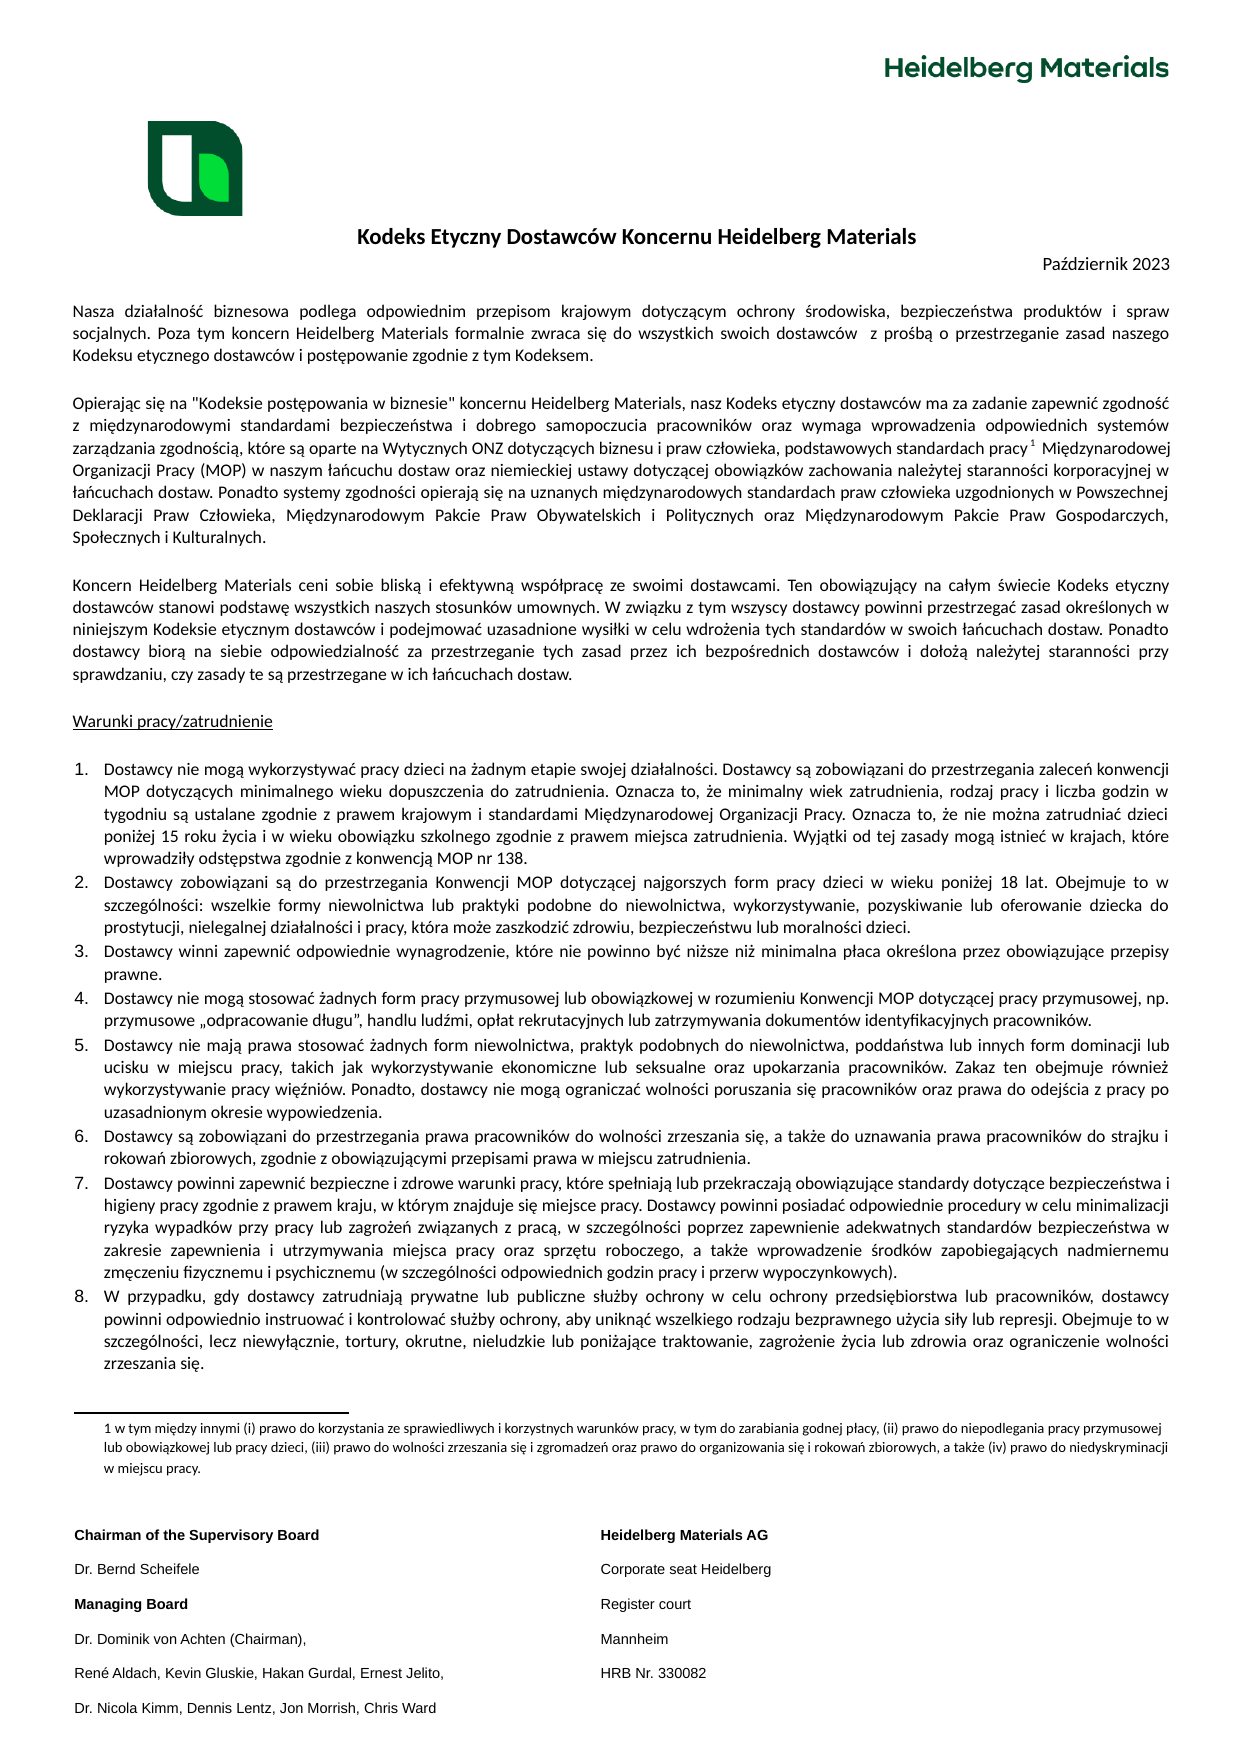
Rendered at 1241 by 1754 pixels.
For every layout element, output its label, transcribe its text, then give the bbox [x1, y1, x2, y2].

list W przypadku, gdy dostawcy zatrudniają prywatne lub publiczne służby ochrony w celu ochrony przedsiębiorstwa lub pracowników, dostawcy powinni odpowiednio instruować i kontrolować służby ochrony, aby uniknąć wszelkiego rodzaju bezprawnego użycia siły lub represji. Obejmuje to w szczególności, lecz niewyłącznie, tortury, okrutne, nieludzkie lub poniżające traktowanie, zagrożenie życia lub zdrowia oraz ograniczenie wolności zrzeszania się. [74, 1285, 1171, 1374]
picture [147, 121, 243, 216]
list Dostawcy są zobowiązani do przestrzegania prawa pracowników do wolności zrzeszania się, a także do uznawania prawa pracowników do strajku i rokowań zbiorowych, zgodnie z obowiązującymi przepisami prawa w miejscu zatrudnienia. [74, 1125, 1171, 1169]
subtitle Warunki pracy/zatrudnienie [72, 711, 1171, 732]
list Dostawcy nie mają prawa stosować żadnych form niewolnictwa, praktyk podobnych do niewolnictwa, poddaństwa lub innych form dominacji lub ucisku w miejscu pracy, takich jak wykorzystywanie ekonomiczne lub seksualne oraz upokarzania pracowników. Zakaz ten obejmuje również wykorzystywanie pracy więźniów. Ponadto, dostawcy nie mogą ograniczać wolności poruszania się pracowników oraz prawa do odejścia z pracy po uzasadnionym okresie wypowiedzenia. [74, 1034, 1171, 1122]
list Dostawcy nie mogą wykorzystywać pracy dzieci na żadnym etapie swojej działalności. Dostawcy są zobowiązani do przestrzegania zaleceń konwencji MOP dotyczących minimalnego wieku dopuszczenia do zatrudnienia. Oznacza to, że minimalny wiek zatrudnienia, rodzaj pracy i liczba godzin w tygodniu są ustalane zgodnie z prawem krajowym i standardami Międzynarodowej Organizacji Pracy. Oznacza to, że nie można zatrudniać dzieci poniżej 15 roku życia i w wieku obowiązku szkolnego zgodnie z prawem miejsca zatrudnienia. Wyjątki od tej zasady mogą istnieć w krajach, które wprowadziły odstępstwa zgodnie z konwencją MOP nr 138. [74, 758, 1171, 869]
text Październik 2023 [74, 252, 1170, 275]
text Koncern Heidelberg Materials ceni sobie bliską i efektywną współpracę ze swoimi dostawcami. Ten obowiązujący na całym świecie Kodeks etyczny dostawców stanowi podstawę wszystkich naszych stosunków umownych. W związku z tym wszyscy dostawcy powinni przestrzegać zasad określonych w niniejszym Kodeksie etycznym dostawców i podejmować uzasadnione wysiłki w celu wdrożenia tych standardów w swoich łańcuchach dostaw. Ponadto dostawcy biorą na siebie odpowiedzialność za przestrzeganie tych zasad przez ich bezpośrednich dostawców i dołożą należytej staranności przy sprawdzaniu, czy zasady te są przestrzegane w ich łańcuchach dostaw. [72, 574, 1171, 684]
text Kodeks Etyczny Dostawców Koncernu Heidelberg Materials [103, 222, 1171, 250]
list Dostawcy powinni zapewnić bezpieczne i zdrowe warunki pracy, które spełniają lub przekraczają obowiązujące standardy dotyczące bezpieczeństwa i higieny pracy zgodnie z prawem kraju, w którym znajduje się miejsce pracy. Dostawcy powinni posiadać odpowiednie procedury w celu minimalizacji ryzyka wypadków przy pracy lub zagrożeń związanych z pracą, w szczególności poprzez zapewnienie adekwatnych standardów bezpieczeństwa w zakresie zapewnienia i utrzymywania miejsca pracy oraz sprzętu roboczego, a także wprowadzenie środków zapobiegających nadmiernemu zmęczeniu fizycznemu i psychicznemu (w szczególności odpowiednich godzin pracy i przerw wypoczynkowych). [74, 1172, 1171, 1283]
list Dostawcy zobowiązani są do przestrzegania Konwencji MOP dotyczącej najgorszych form pracy dzieci w wieku poniżej 18 lat. Obejmuje to w szczególności: wszelkie formy niewolnictwa lub praktyki podobne do niewolnictwa, wykorzystywanie, pozyskiwanie lub oferowanie dziecka do prostytucji, nielegalnej działalności i pracy, która może zaszkodzić zdrowiu, bezpieczeństwu lub moralności dzieci. [74, 872, 1171, 938]
text Opierając się na "Kodeksie postępowania w biznesie" koncernu Heidelberg Materials, nasz Kodeks etyczny dostawców ma za zadanie zapewnić zgodność z międzynarodowymi standardami bezpieczeństwa i dobrego samopoczucia pracowników oraz wymaga wprowadzenia odpowiednich systemów zarządzania zgodnością, które są oparte na Wytycznych ONZ dotyczących biznesu i praw człowieka, podstawowych standardach pracy Międzynarodowej Organizacji Pracy (MOP) w naszym łańcuchu dostaw oraz niemieckiej ustawy dotyczącej obowiązków zachowania należytej staranności korporacyjnej w łańcuchach dostaw. Ponadto systemy zgodności opierają się na uznanych międzynarodowych standardach praw człowieka uzgodnionych w Powszechnej Deklaracji Praw Człowieka, Międzynarodowym Pakcie Praw Obywatelskich i Politycznych oraz Międzynarodowym Pakcie Praw Gospodarczych, Społecznych i Kulturalnych. [72, 392, 1171, 548]
list Dostawcy nie mogą stosować żadnych form pracy przymusowej lub obowiązkowej w rozumieniu Konwencji MOP dotyczącej pracy przymusowej, np. przymusowe „odpracowanie długu”, handlu ludźmi, opłat rekrutacyjnych lub zatrzymywania dokumentów identyfikacyjnych pracowników. [74, 987, 1171, 1031]
list Dostawcy winni zapewnić odpowiednie wynagrodzenie, które nie powinno być niższe niż minimalna płaca określona przez obowiązujące przepisy prawne. [74, 941, 1171, 984]
text Nasza działalność biznesowa podlega odpowiednim przepisom krajowym dotyczącym ochrony środowiska, bezpieczeństwa produktów i spraw socjalnych. Poza tym koncern Heidelberg Materials formalnie zwraca się do wszystkich swoich dostawców z prośbą o przestrzeganie zasad naszego Kodeksu etycznego dostawców i postępowanie zgodnie z tym Kodeksem. [72, 300, 1171, 366]
picture [885, 55, 1169, 83]
